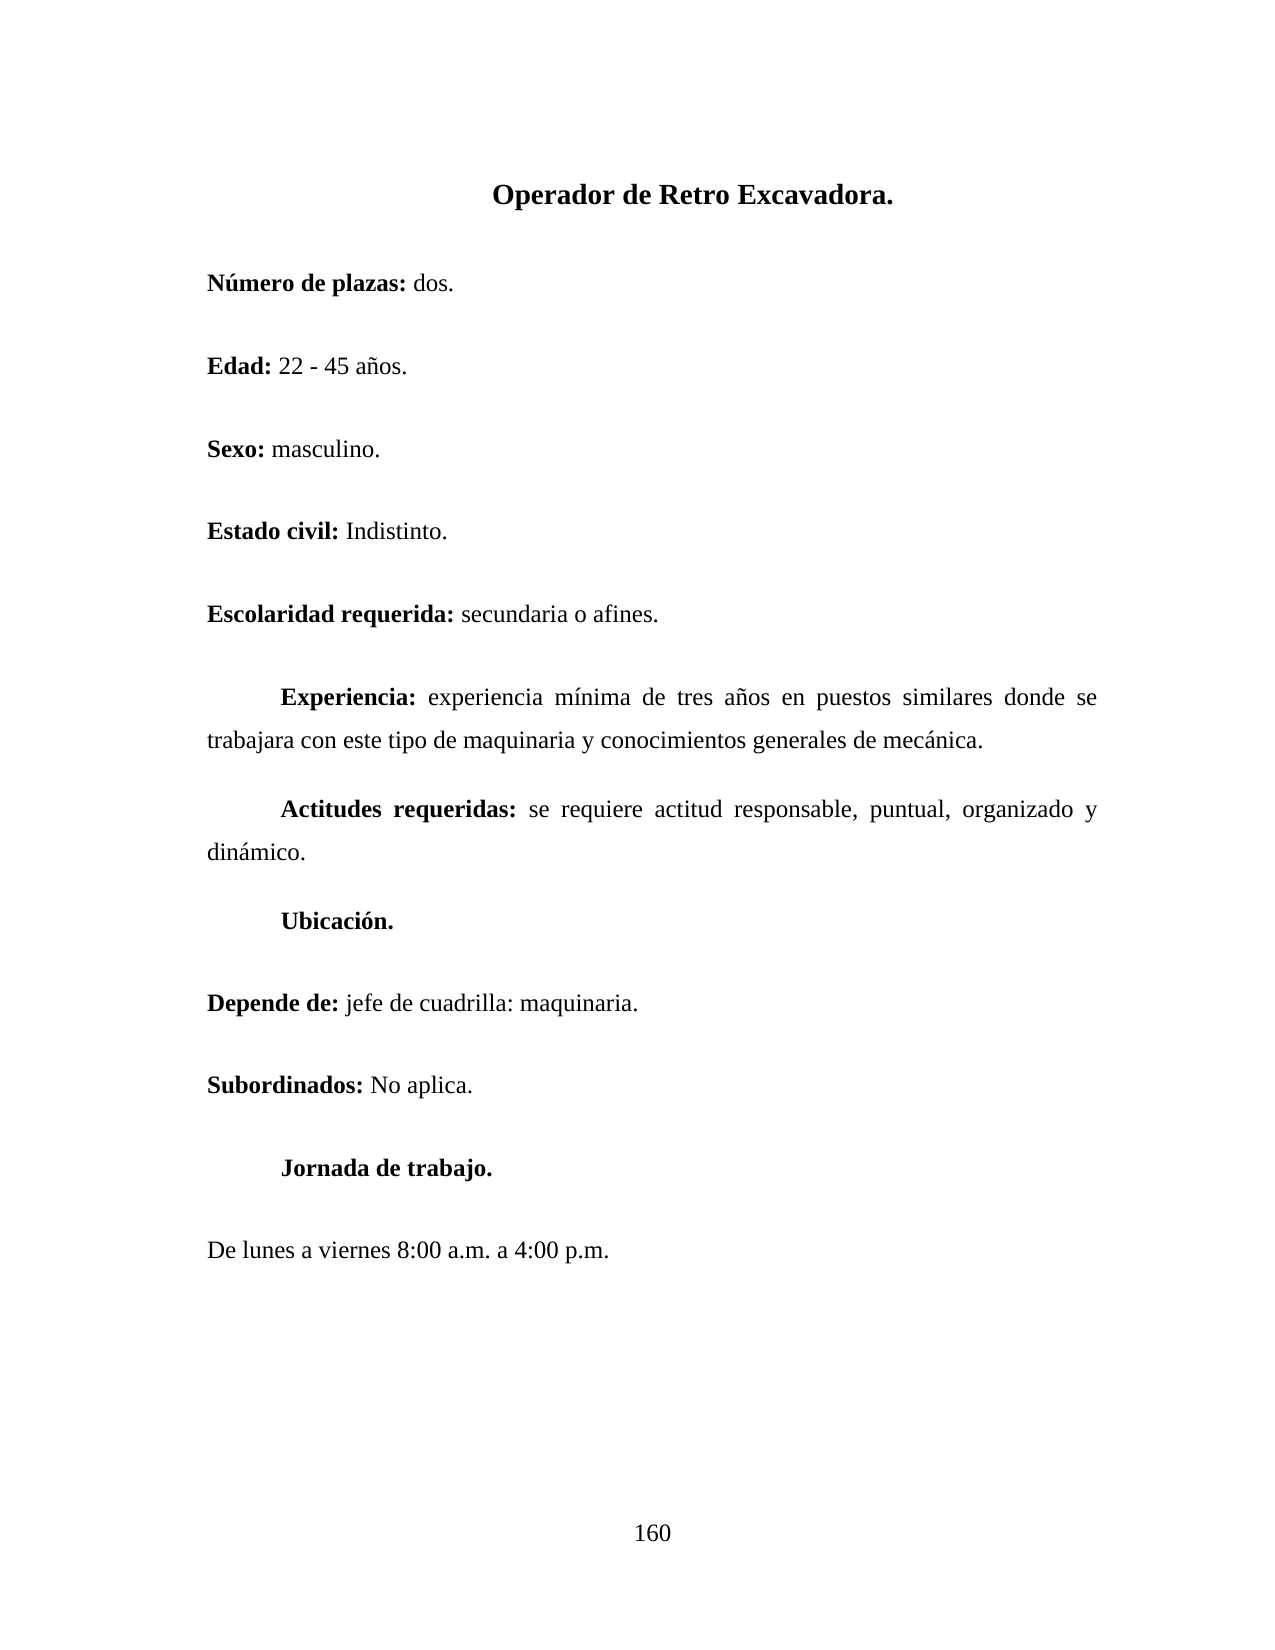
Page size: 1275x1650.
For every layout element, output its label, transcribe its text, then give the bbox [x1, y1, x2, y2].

text Número de plazas: dos. [207, 268, 1098, 297]
text De lunes a viernes 8:00 a.m. a 4:00 p.m. [207, 1236, 1098, 1264]
text Edad: 22 - 45 años. [207, 351, 1098, 380]
text Subordinados: No aplica. [207, 1071, 1098, 1099]
text Actitudes requeridas: se requiere actitud responsable, puntual, organizado y dinámico. [207, 794, 1098, 866]
text Jornada de trabajo. [281, 1153, 1098, 1182]
list Operador de Retro Excavadora. [411, 177, 1110, 211]
text Estado civil: Indistinto. [207, 516, 1098, 545]
text Experiencia: experiencia mínima de tres años en puestos similares donde se trabajara con este tipo de maquinaria y conocimientos generales de mecánica. [207, 682, 1098, 753]
text Sexo: masculino. [207, 434, 1098, 462]
text Depende de: jefe de cuadrilla: maquinaria. [207, 988, 1098, 1017]
text Ubicación. [281, 906, 1098, 934]
text Escolaridad requerida: secundaria o afines. [207, 599, 1098, 628]
